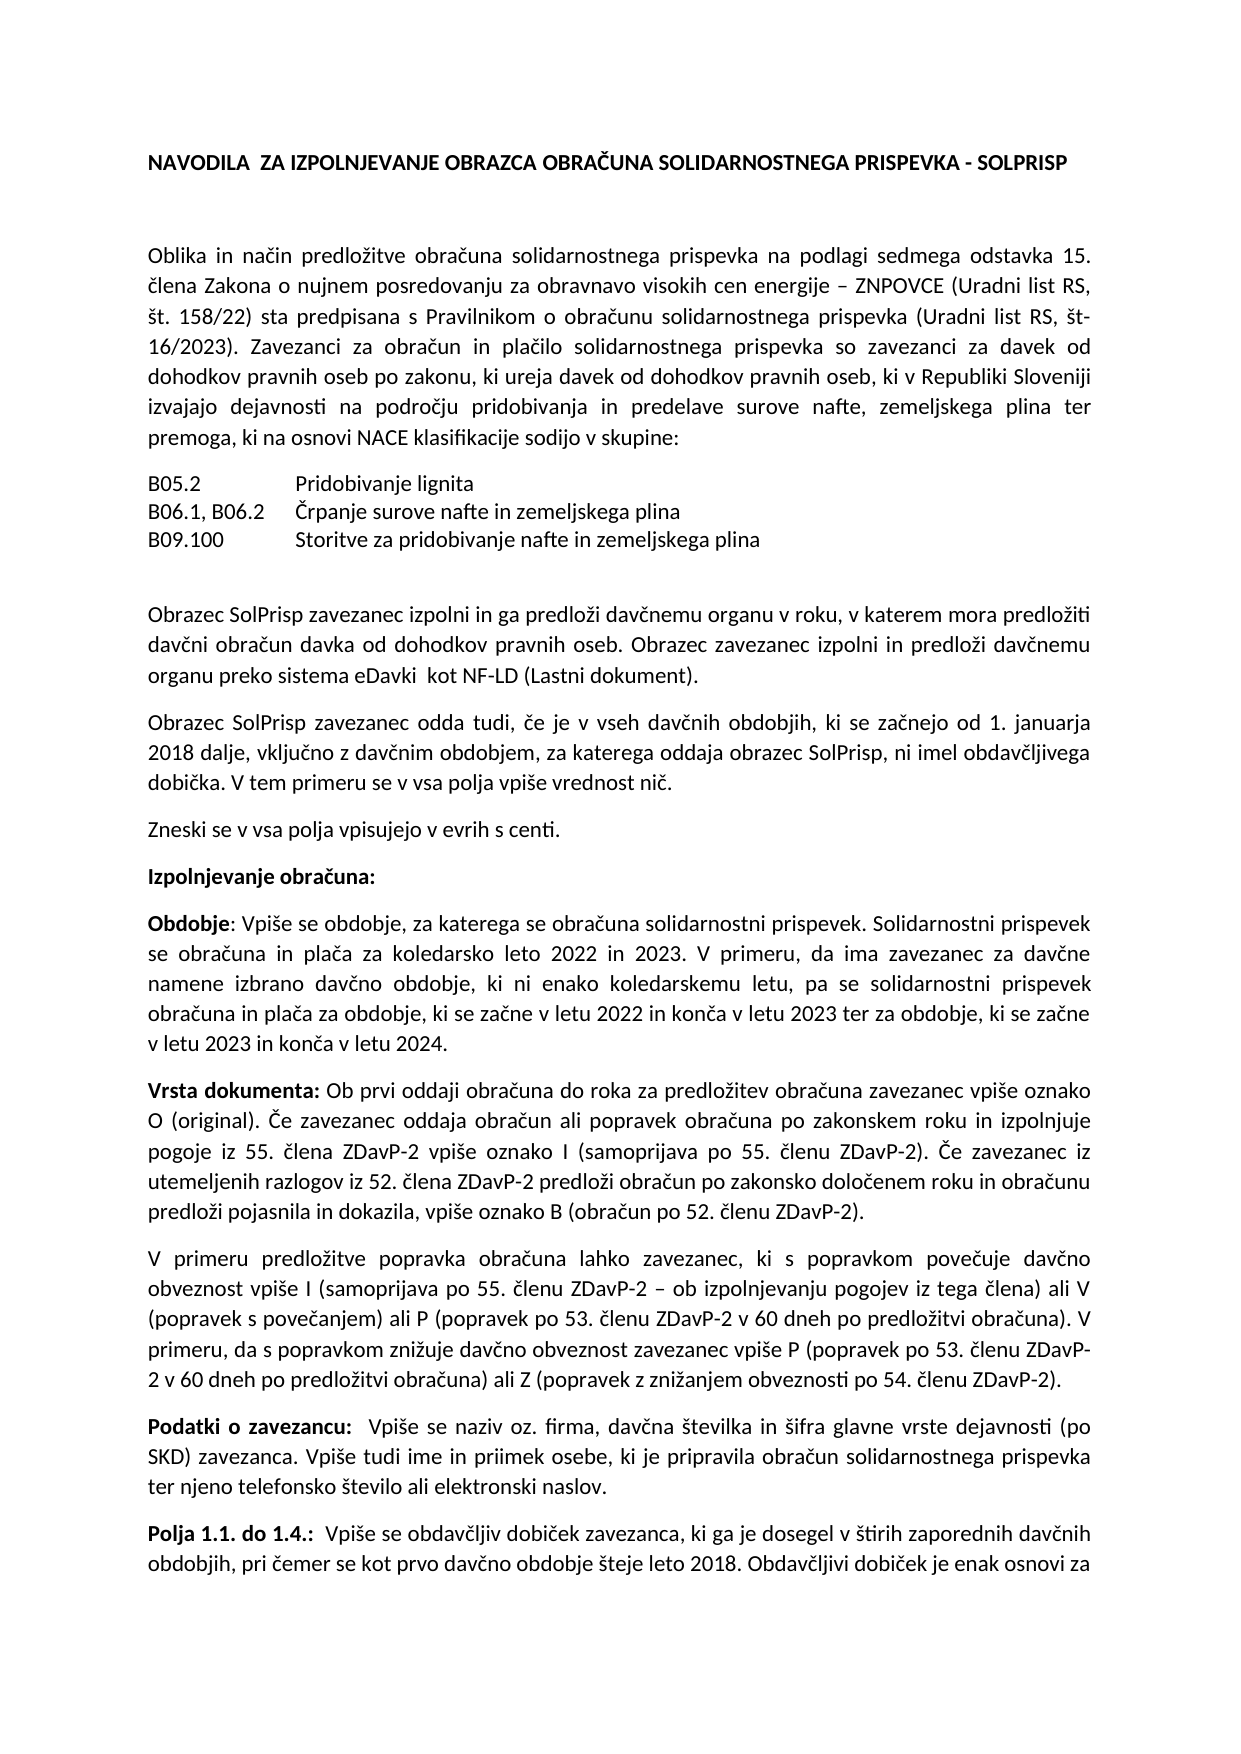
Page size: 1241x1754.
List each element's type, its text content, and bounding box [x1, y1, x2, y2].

text Oblika in način predložitve obračuna solidarnostnega prispevka na podlagi sedmega odstavka 15. člena Zakona o nujnem posredovanju za obravnavo visokih cen energije – ZNPOVCE (Uradni list RS, št. 158/22) sta predpisana s Pravilnikom o obračunu solidarnostnega prispevka (Uradni list RS, št- 16/2023). Zavezanci za obračun in plačilo solidarnostnega prispevka so zavezanci za davek od dohodkov pravnih oseb po zakonu, ki ureja davek od dohodkov pravnih oseb, ki v Republiki Sloveniji izvajajo dejavnosti na področju pridobivanja in predelave surove nafte, zemeljskega plina ter premoga, ki na osnovi NACE klasifikacije sodijo v skupine: [148, 241, 1093, 451]
text Obrazec SolPrisp zavezanec odda tudi, če je v vseh davčnih obdobjih, ki se začnejo od 1. januarja 2018 dalje, vključno z davčnim obdobjem, za katerega oddaja obrazec SolPrisp, ni imel obdavčljivega dobička. V tem primeru se v vsa polja vpiše vrednost nič. [148, 708, 1093, 796]
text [148, 1519, 1093, 1577]
text Podatki o zavezancu: Vpiše se naziv oz. firma, davčna številka in šifra glavne vrste dejavnosti (po SKD) zavezanca. Vpiše tudi ime in priimek osebe, ki je pripravila obračun solidarnostnega prispevka ter njeno telefonsko število ali elektronski naslov. [148, 1412, 1093, 1500]
text NAVODILA ZA IZPOLNJEVANJE OBRAZCA obračuna solidarnostnega prispevka - SolPrisp [148, 148, 1093, 176]
text Obrazec SolPrisp zavezanec izpolni in ga predloži davčnemu organu v roku, v katerem mora predložiti davčni obračun davka od dohodkov pravnih oseb. Obrazec zavezanec izpolni in predloži davčnemu organu preko sistema eDavki kot NF-LD (Lastni dokument). [148, 600, 1093, 689]
text B05.2 Pridobivanje lignita [148, 469, 1093, 497]
text Obdobje: Vpiše se obdobje, za katerega se obračuna solidarnostni prispevek. Solidarnostni prispevek se obračuna in plača za koledarsko leto 2022 in 2023. V primeru, da ima zavezanec za davčne namene izbrano davčno obdobje, ki ni enako koledarskemu letu, pa se solidarnostni prispevek obračuna in plača za obdobje, ki se začne v letu 2022 in konča v letu 2023 ter za obdobje, ki se začne v letu 2023 in konča v letu 2024. [148, 909, 1093, 1058]
text V primeru predložitve popravka obračuna lahko zavezanec, ki s popravkom povečuje davčno obveznost vpiše I (samoprijava po 55. členu ZDavP-2 – ob izpolnjevanju pogojev iz tega člena) ali V (popravek s povečanjem) ali P (popravek po 53. členu ZDavP-2 v 60 dneh po predložitvi obračuna). V primeru, da s popravkom znižuje davčno obveznost zavezanec vpiše P (popravek po 53. členu ZDavP-2 v 60 dneh po predložitvi obračuna) ali Z (popravek z znižanjem obveznosti po 54. členu ZDavP-2). [148, 1244, 1093, 1393]
text B09.100 Storitve za pridobivanje nafte in zemeljskega plina [148, 526, 1093, 553]
text B06.1, B06.2 Črpanje surove nafte in zemeljskega plina [148, 497, 1093, 526]
text Zneski se v vsa polja vpisujejo v evrih s centi. [148, 815, 1093, 843]
text Vrsta dokumenta: Ob prvi oddaji obračuna do roka za predložitev obračuna zavezanec vpiše oznako O (original). Če zavezanec oddaja obračun ali popravek obračuna po zakonskem roku in izpolnjuje pogoje iz 55. člena ZDavP-2 vpiše oznako I (samoprijava po 55. členu ZDavP-2). Če zavezanec iz utemeljenih razlogov iz 52. člena ZDavP-2 predloži obračun po zakonsko določenem roku in obračunu predloži pojasnila in dokazila, vpiše oznako B (obračun po 52. členu ZDavP-2). [148, 1076, 1093, 1225]
text Izpolnjevanje obračuna: [148, 862, 1093, 890]
